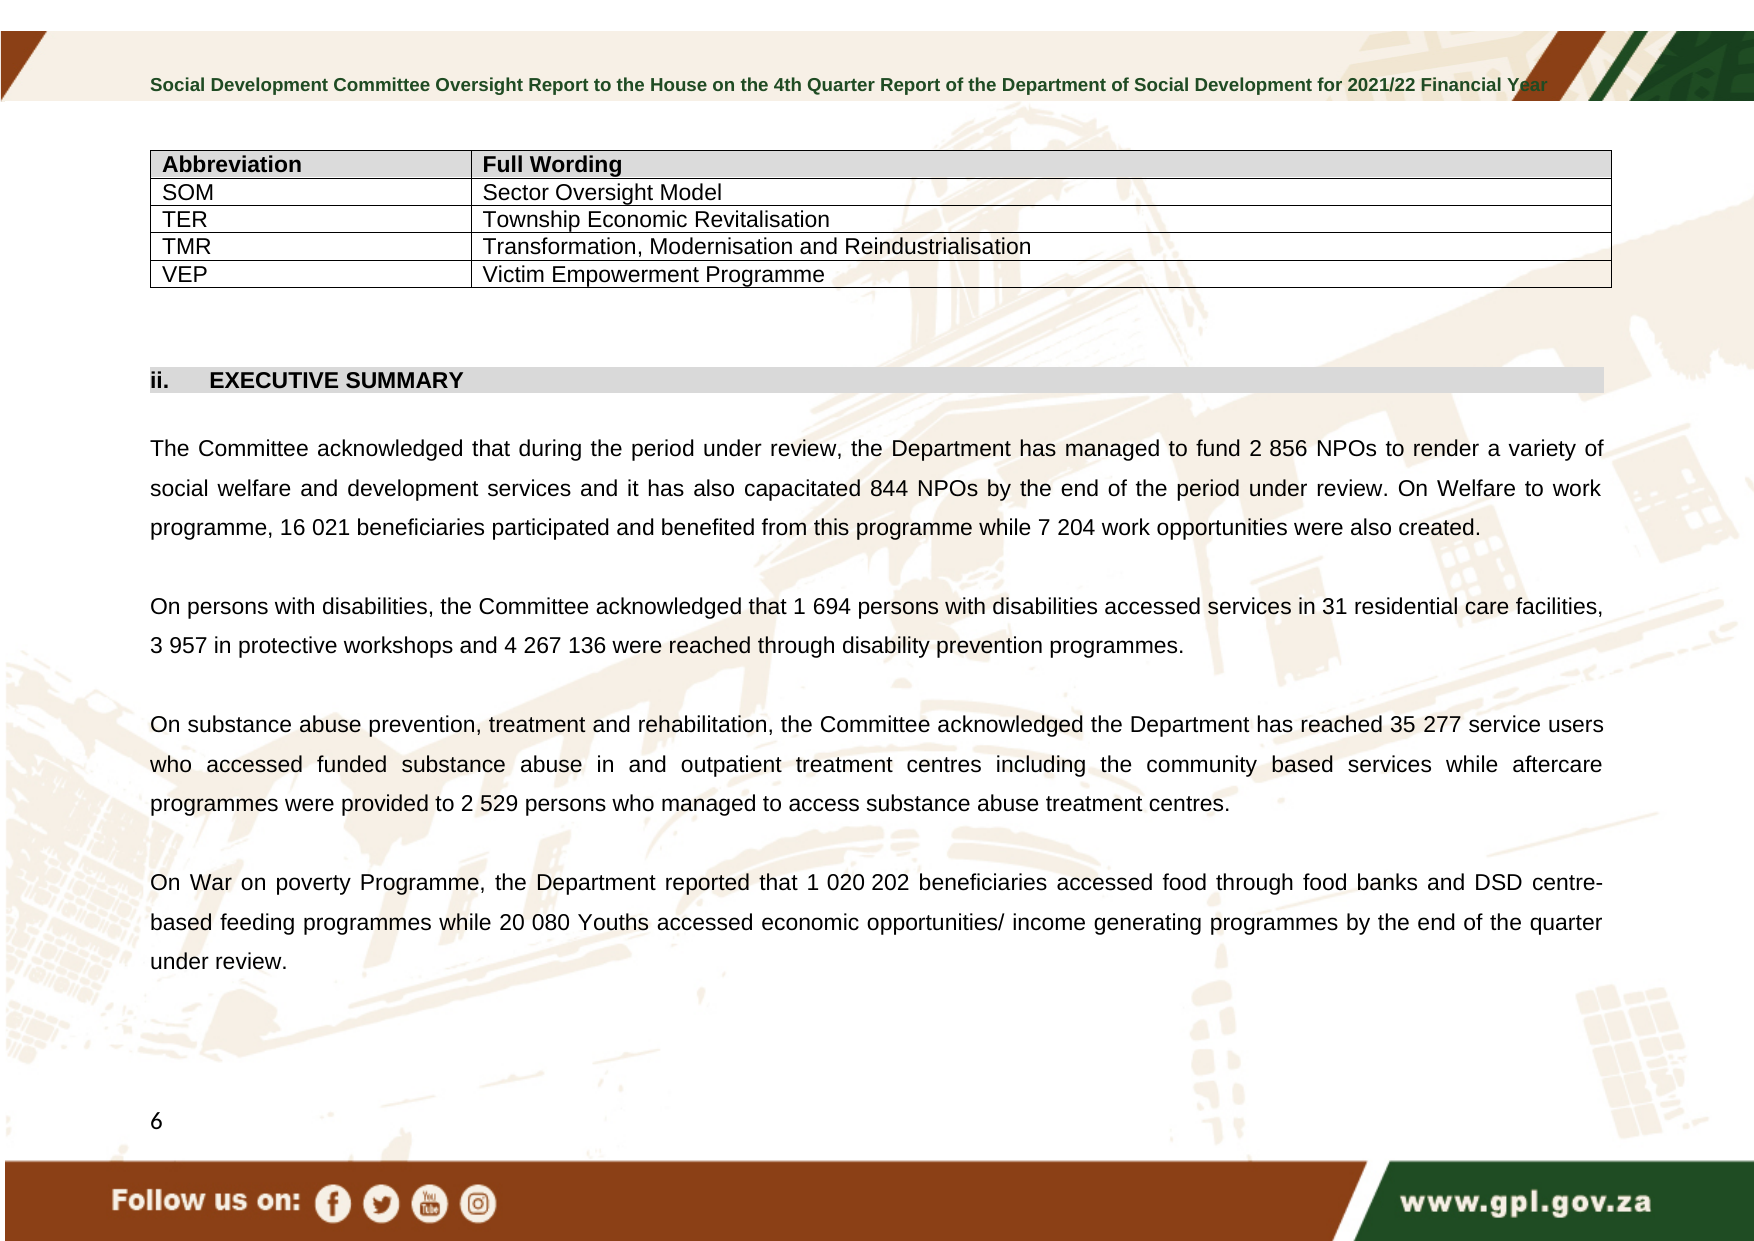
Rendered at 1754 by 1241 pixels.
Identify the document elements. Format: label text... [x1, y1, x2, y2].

table_cell Sector Oversight Model [472, 179, 1611, 205]
table_cell Township Economic Revitalisation [472, 206, 1611, 232]
table_cell VEP [151, 261, 471, 287]
text The Committee acknowledged that during the period under review, the Department has managed to fund 2 856 NPOs to render a variety of social welfare and development services and it has also capacitated 844 NPOs by the end of the period under review. On Welfare to work programme, 16 021 beneficiaries participated and benefited from this programme while 7 204 work opportunities were also created. [150, 435, 1604, 540]
table_cell TMR [151, 233, 471, 259]
table_cell TER [151, 206, 471, 232]
table_cell SOM [151, 179, 471, 205]
text On substance abuse prevention, treatment and rehabilitation, the Committee acknowledged the Department has reached 35 277 service users who accessed funded substance abuse in and outpatient treatment centres including the community based services while aftercare programmes were provided to 2 529 persons who managed to access substance abuse treatment centres. [150, 711, 1604, 817]
text On War on poverty Programme, the Department reported that 1 020 202 beneficiaries accessed food through food banks and DSD centre-based feeding programmes while 20 080 Youths accessed economic opportunities/ income generating programmes by the end of the quarter under review. [150, 869, 1604, 974]
text On persons with disabilities, the Committee acknowledged that 1 694 persons with disabilities accessed services in 31 residential care facilities, 3 957 in protective workshops and 4 267 136 were reached through disability prevention programmes. [150, 593, 1604, 659]
table_cell Transformation, Modernisation and Reindustrialisation [472, 233, 1611, 259]
table_header Abbreviation [151, 151, 471, 177]
table_header Full Wording [472, 151, 1611, 177]
subtitle EXECUTIVE SUMMARY [150, 367, 1604, 393]
picture [0, 31, 1754, 1241]
table_cell Victim Empowerment Programme [472, 261, 1611, 287]
